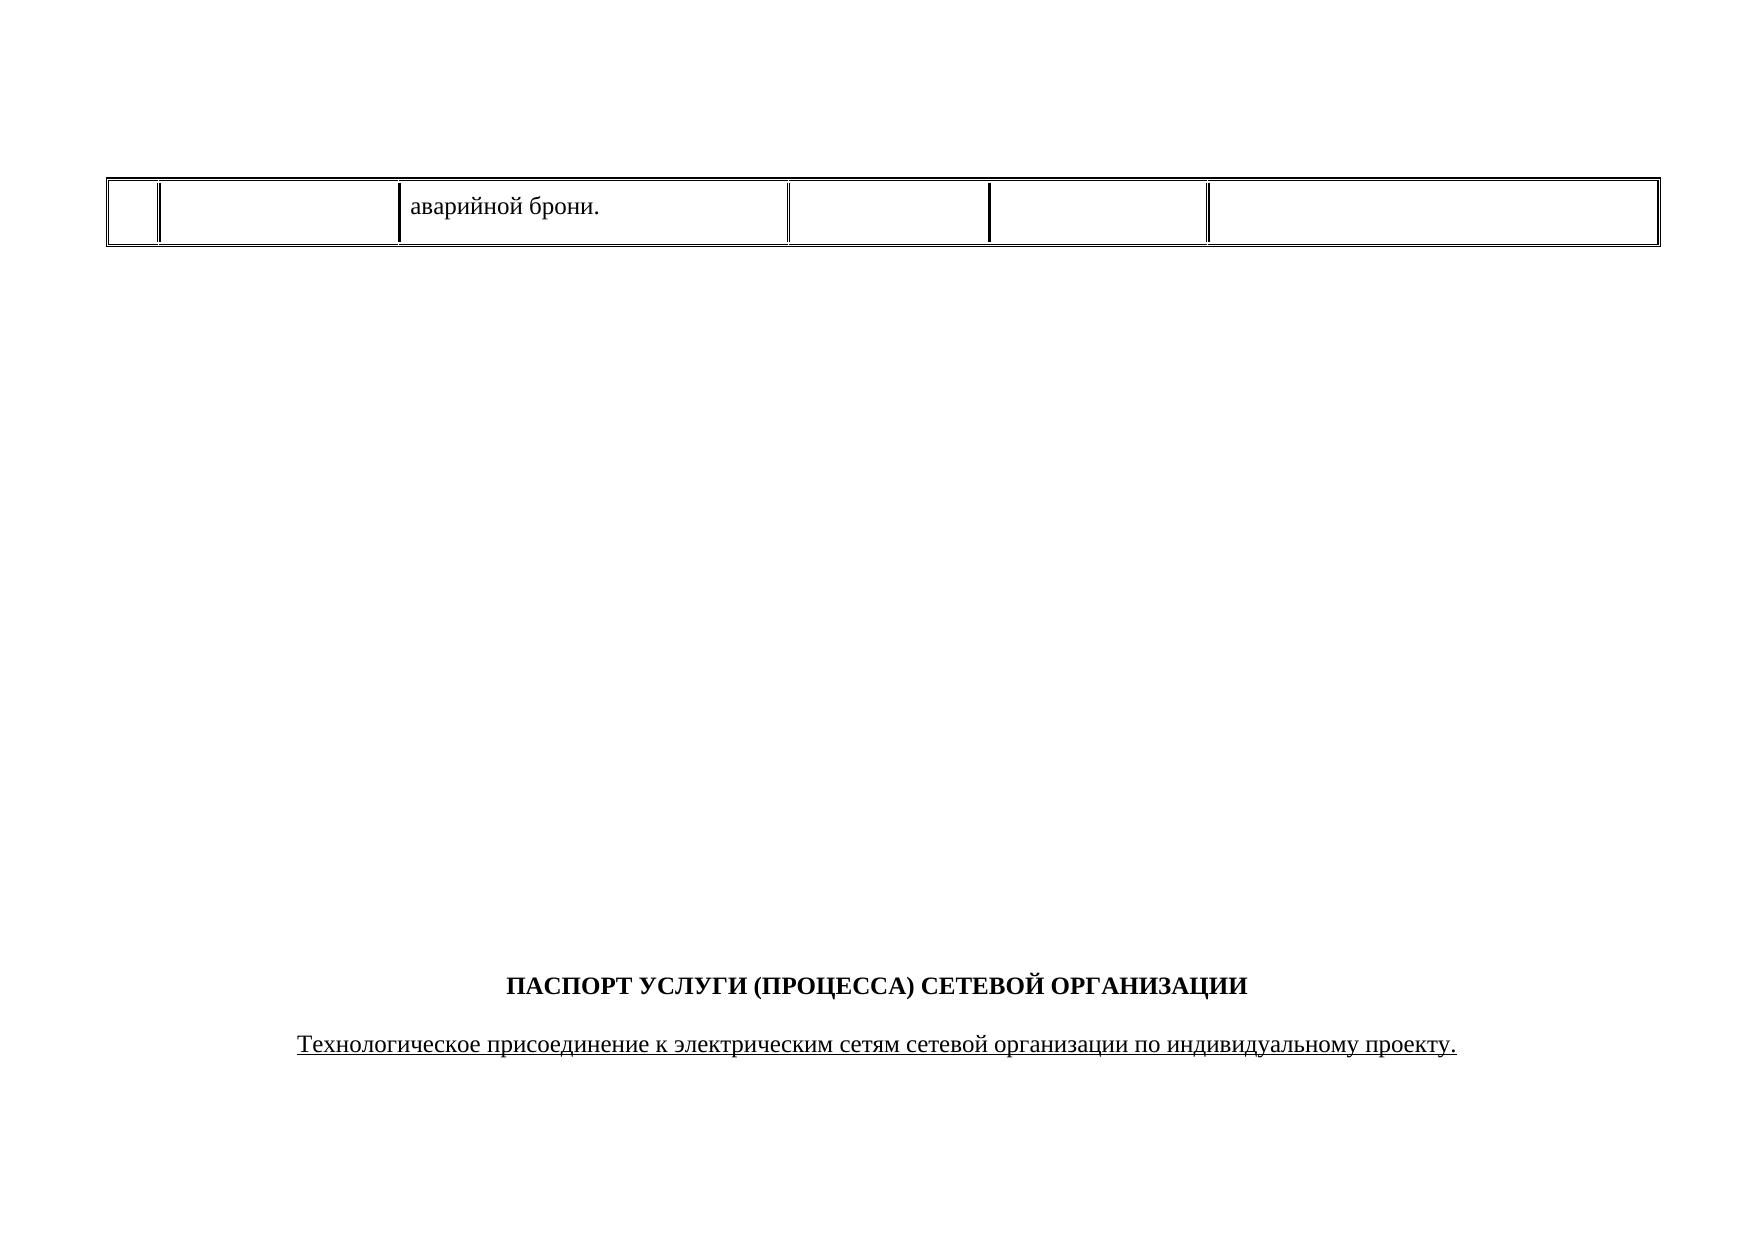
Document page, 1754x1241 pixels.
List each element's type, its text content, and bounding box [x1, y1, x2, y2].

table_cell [789, 181, 989, 243]
text ПАСПОРТ УСЛУГИ (ПРОЦЕССА) СЕТЕВОЙ ОРГАНИЗАЦИИ [118, 971, 1636, 999]
table_cell 13 [109, 179, 159, 243]
text Технологическое присоединение к электрическим сетям сетевой организации по индивидуальному проекту. [118, 1029, 1636, 1057]
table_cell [1208, 181, 1657, 243]
table_cell Составление актов. [159, 179, 399, 243]
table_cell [399, 181, 789, 243]
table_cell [989, 179, 1208, 243]
